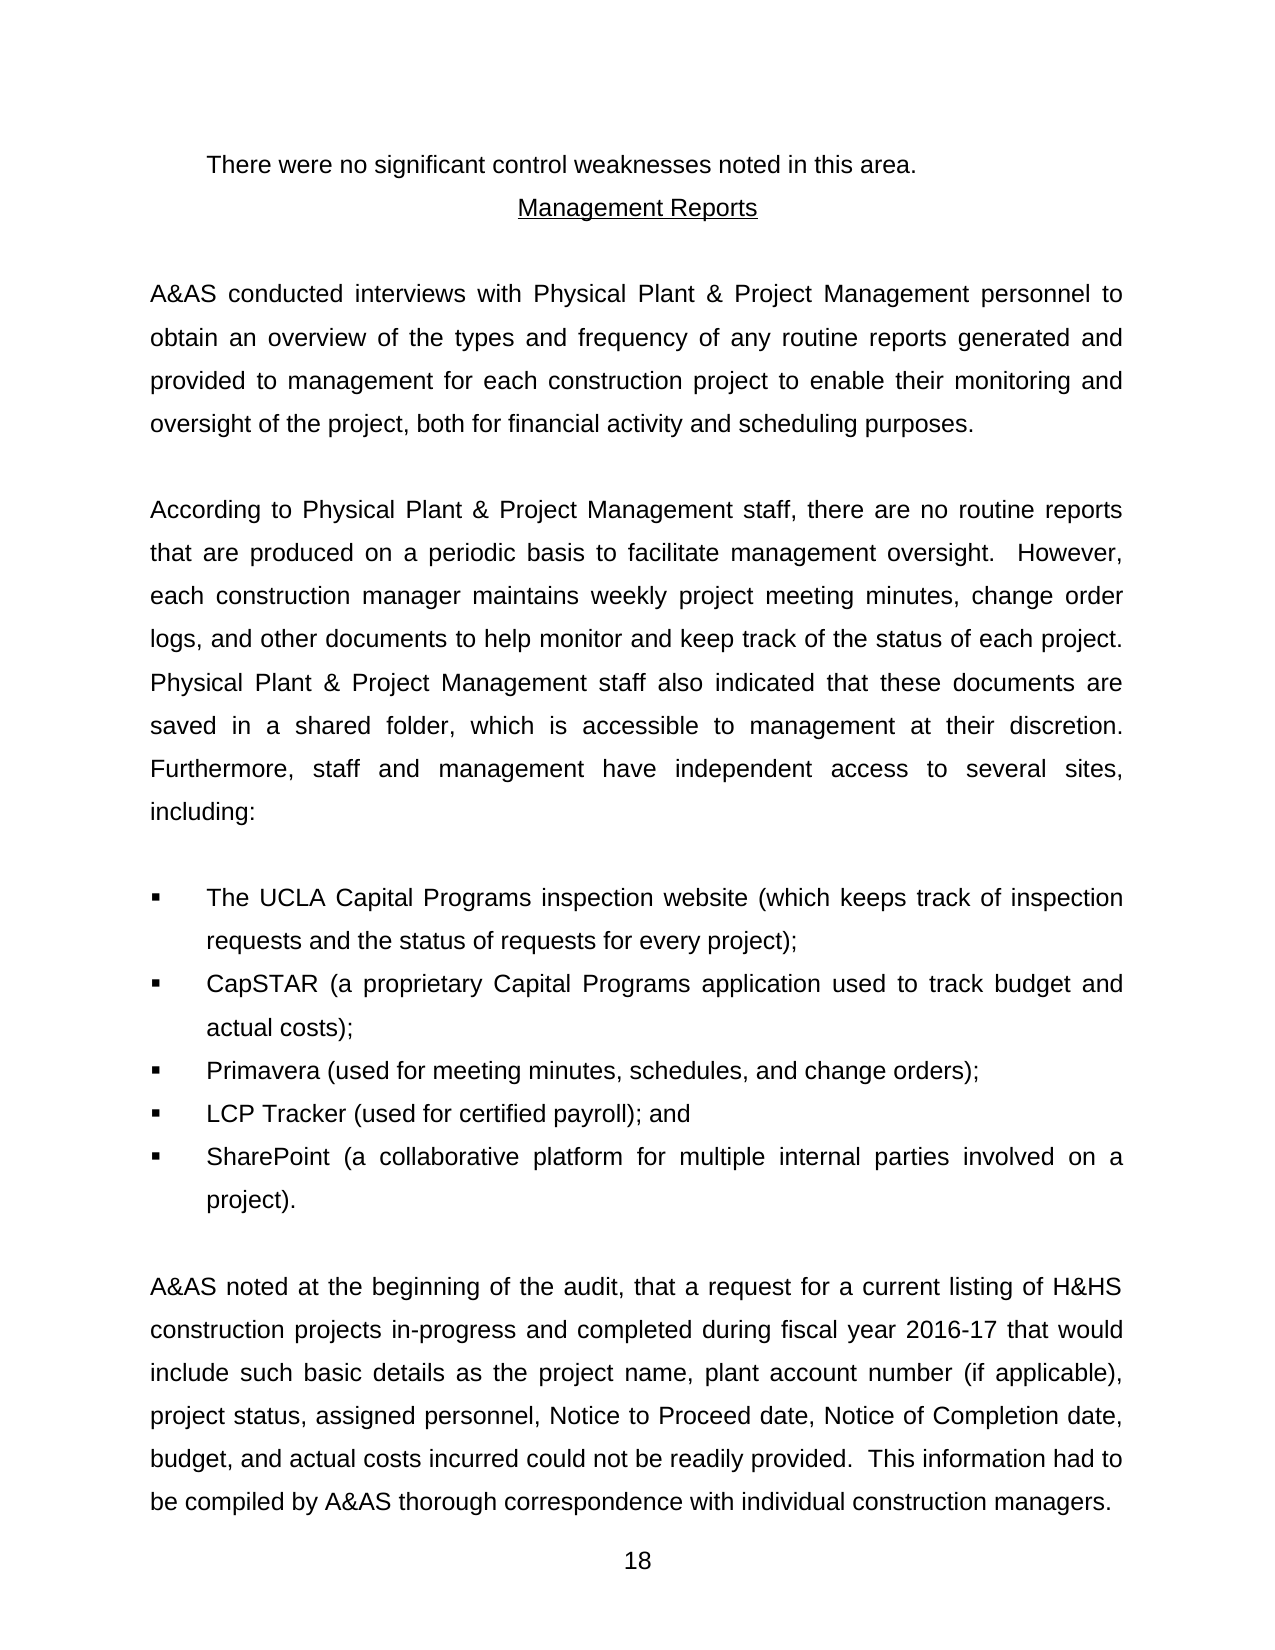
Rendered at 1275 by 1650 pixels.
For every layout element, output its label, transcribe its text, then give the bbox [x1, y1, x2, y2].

list The UCLA Capital Programs inspection website (which keeps track of inspection requests and the status of requests for every project); [150, 883, 1125, 955]
list Primavera (used for meeting minutes, schedules, and change orders); [150, 1056, 1125, 1085]
text Management Reports [150, 193, 1125, 222]
list SharePoint (a collaborative platform for multiple internal parties involved on a project). [150, 1142, 1125, 1214]
list CapSTAR (a proprietary Capital Programs application used to track budget and actual costs); [150, 969, 1125, 1041]
text A&AS noted at the beginning of the audit, that a request for a current listing of H&HS construction projects in-progress and completed during fiscal year 2016-17 that would include such basic details as the project name, plant account number (if applicable), project status, assigned personnel, Notice to Proceed date, Notice of Completion date, budget, and actual costs incurred could not be readily provided. This information had to be compiled by A&AS thorough correspondence with individual construction managers. [150, 1272, 1125, 1516]
text According to Physical Plant & Project Management staff, there are no routine reports that are produced on a periodic basis to facilitate management oversight. However, each construction manager maintains weekly project meeting minutes, change order logs, and other documents to help monitor and keep track of the status of each project. Physical Plant & Project Management staff also indicated that these documents are saved in a shared folder, which is accessible to management at their discretion. Furthermore, staff and management have independent access to several sites, including: [150, 495, 1125, 826]
list LCP Tracker (used for certified payroll); and [150, 1099, 1125, 1128]
text There were no significant control weaknesses noted in this area. [206, 150, 1125, 179]
text A&AS conducted interviews with Physical Plant & Project Management personnel to obtain an overview of the types and frequency of any routine reports generated and provided to management for each construction project to enable their monitoring and oversight of the project, both for financial activity and scheduling purposes. [150, 279, 1125, 437]
